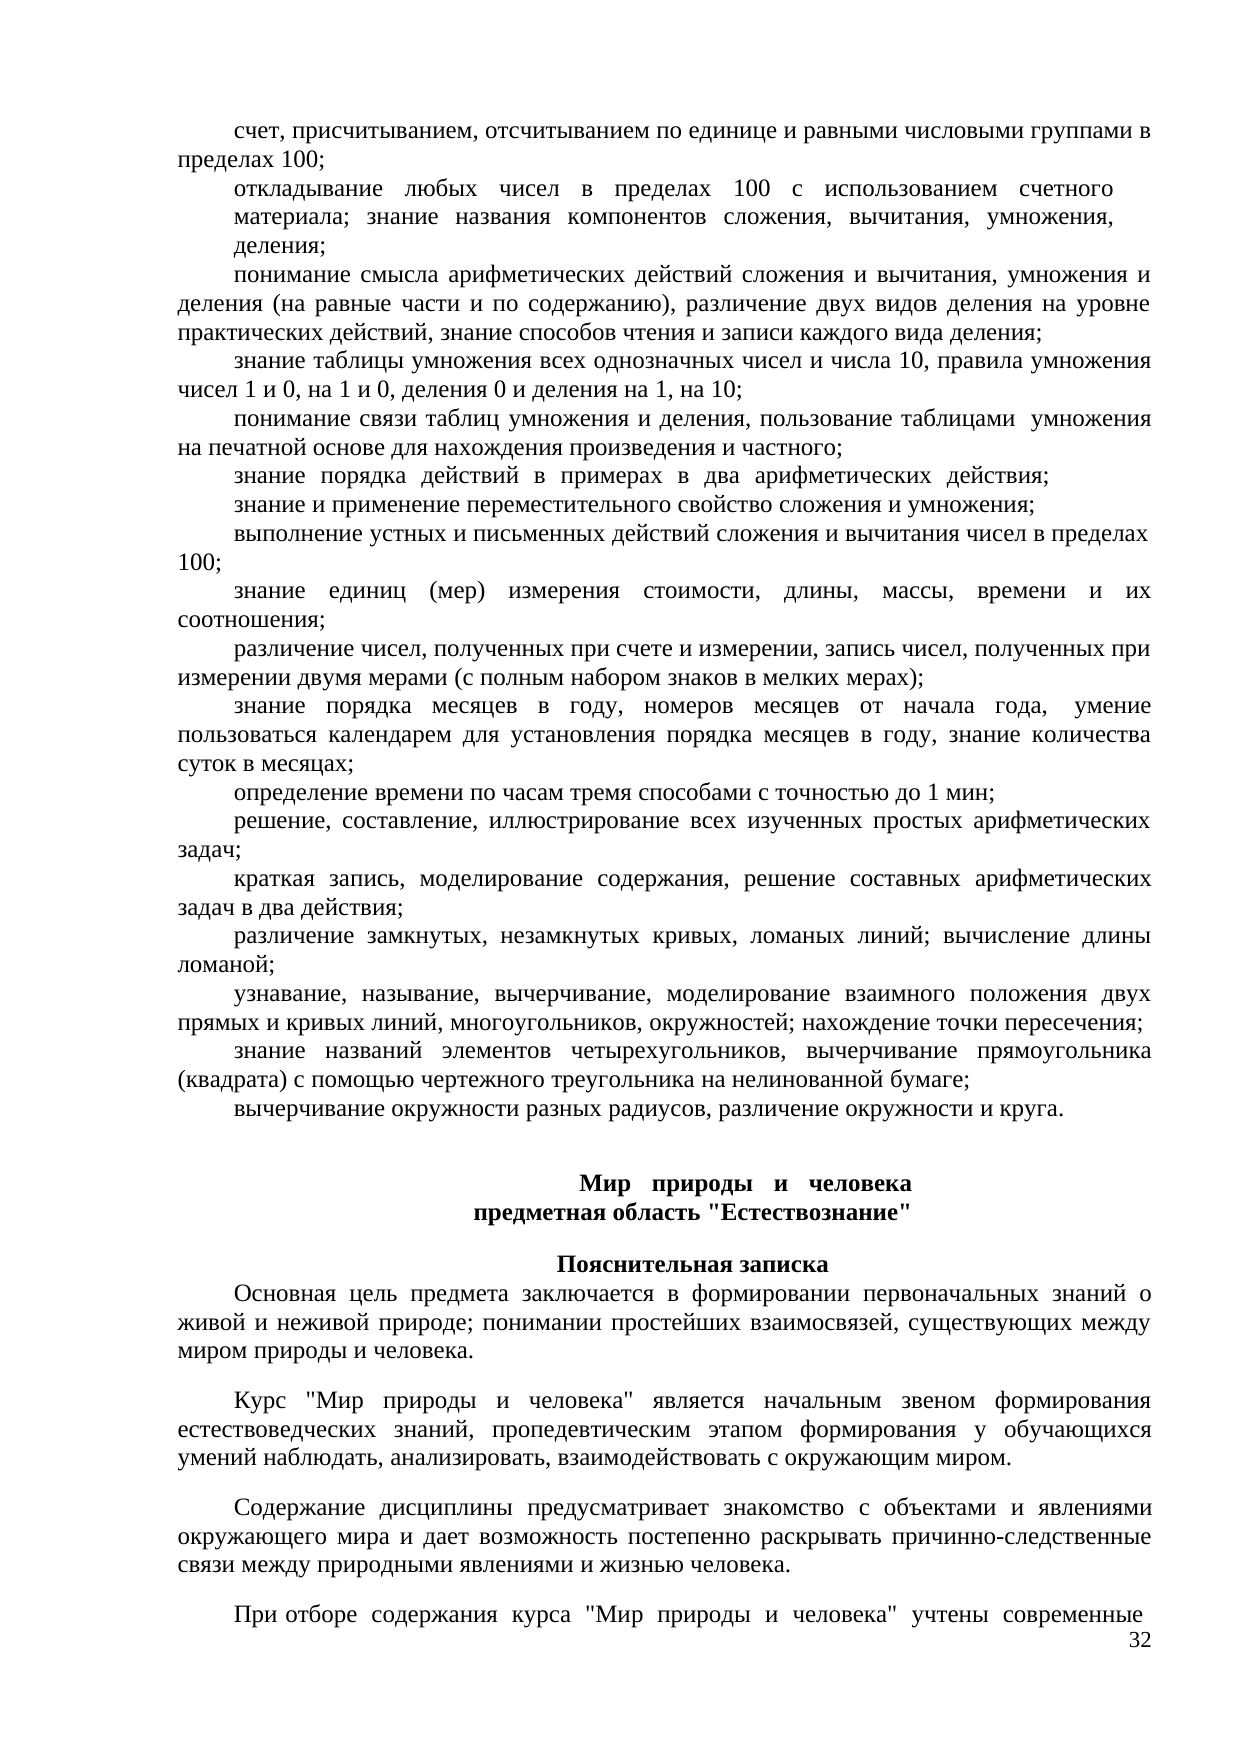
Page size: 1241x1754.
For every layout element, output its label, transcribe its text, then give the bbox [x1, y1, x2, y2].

list Мир природы и человека предметная область "Естествознание" [473, 1168, 912, 1225]
text знание единиц (мер) измерения стоимости, длины, массы, времени и их [233, 575, 1163, 604]
text Основная цель предмета заключается в формировании первоначальных знаний о живой и неживой природе; понимании простейших взаимосвязей, существующих между миром природы и человека. [177, 1278, 1152, 1364]
text определение времени по часам тремя способами с точностью до 1 мин; [233, 777, 1163, 805]
text знание порядка месяцев в году, номеров месяцев от начала года, умение пользоваться календарем для установления порядка месяцев в году, знание количества суток в месяцах; [177, 690, 1152, 777]
text 100; [177, 547, 1163, 575]
text соотношения; [177, 604, 1163, 633]
text различение чисел, полученных при счете и измерении, запись чисел, полученных при измерении двумя мерами (с полным набором знаков в мелких мерах); [177, 633, 1151, 690]
text решение, составление, иллюстрирование всех изученных простых арифметических задач; [177, 805, 1151, 863]
text Содержание дисциплины предусматривает знакомство с объектами и явлениями окружающего мира и дает возможность постепенно раскрывать причинно-следственные связи между природными явлениями и жизнью человека. [177, 1492, 1152, 1578]
text выполнение устных и письменных действий сложения и вычитания чисел в пределах [233, 518, 1163, 547]
text Курс "Мир природы и человека" является начальным звеном формирования естествоведческих знаний, пропедевтическим этапом формирования у обучающихся умений наблюдать, анализировать, взаимодействовать с окружающим миром. [177, 1385, 1152, 1471]
text понимание связи таблиц умножения и деления, пользование таблицами умножения на печатной основе для нахождения произведения и частного; [177, 403, 1151, 460]
text вычерчивание окружности разных радиусов, различение окружности и круга. [233, 1093, 1163, 1122]
text откладывание любых чисел в пределах 100 с использованием счетного материала; знание названия компонентов сложения, вычитания, умножения, деления; [233, 173, 1114, 259]
text счет, присчитыванием, отсчитыванием по единице и равными числовыми группами в пределах 100; [177, 115, 1152, 173]
text знание порядка действий в примерах в два арифметических действия; знание и применение переместительного свойство сложения и умножения; [233, 460, 1051, 518]
text краткая запись, моделирование содержания, решение составных арифметических задач в два действия; [177, 863, 1152, 920]
text знание таблицы умножения всех однозначных чисел и числа 10, правила умножения чисел 1 и 0, на 1 и 0, деления 0 и деления на 1, на 10; [177, 345, 1152, 403]
text знание названий элементов четырехугольников, вычерчивание прямоугольника (квадрата) с помощью чертежного треугольника на нелинованной бумаге; [177, 1035, 1152, 1093]
text понимание смысла арифметических действий сложения и вычитания, умножения и деления (на равные части и по содержанию), различение двух видов деления на уровне практических действий, знание способов чтения и записи каждого вида деления; [177, 259, 1152, 345]
text Пояснительная записка [557, 1249, 1163, 1278]
text узнавание, называние, вычерчивание, моделирование взаимного положения двух прямых и кривых линий, многоугольников, окружностей; нахождение точки пересечения; [177, 978, 1151, 1035]
text различение замкнутых, незамкнутых кривых, ломаных линий; вычисление длины ломаной; [177, 920, 1151, 978]
text При отборе содержания курса "Мир природы и человека" учтены современные [233, 1599, 1163, 1628]
